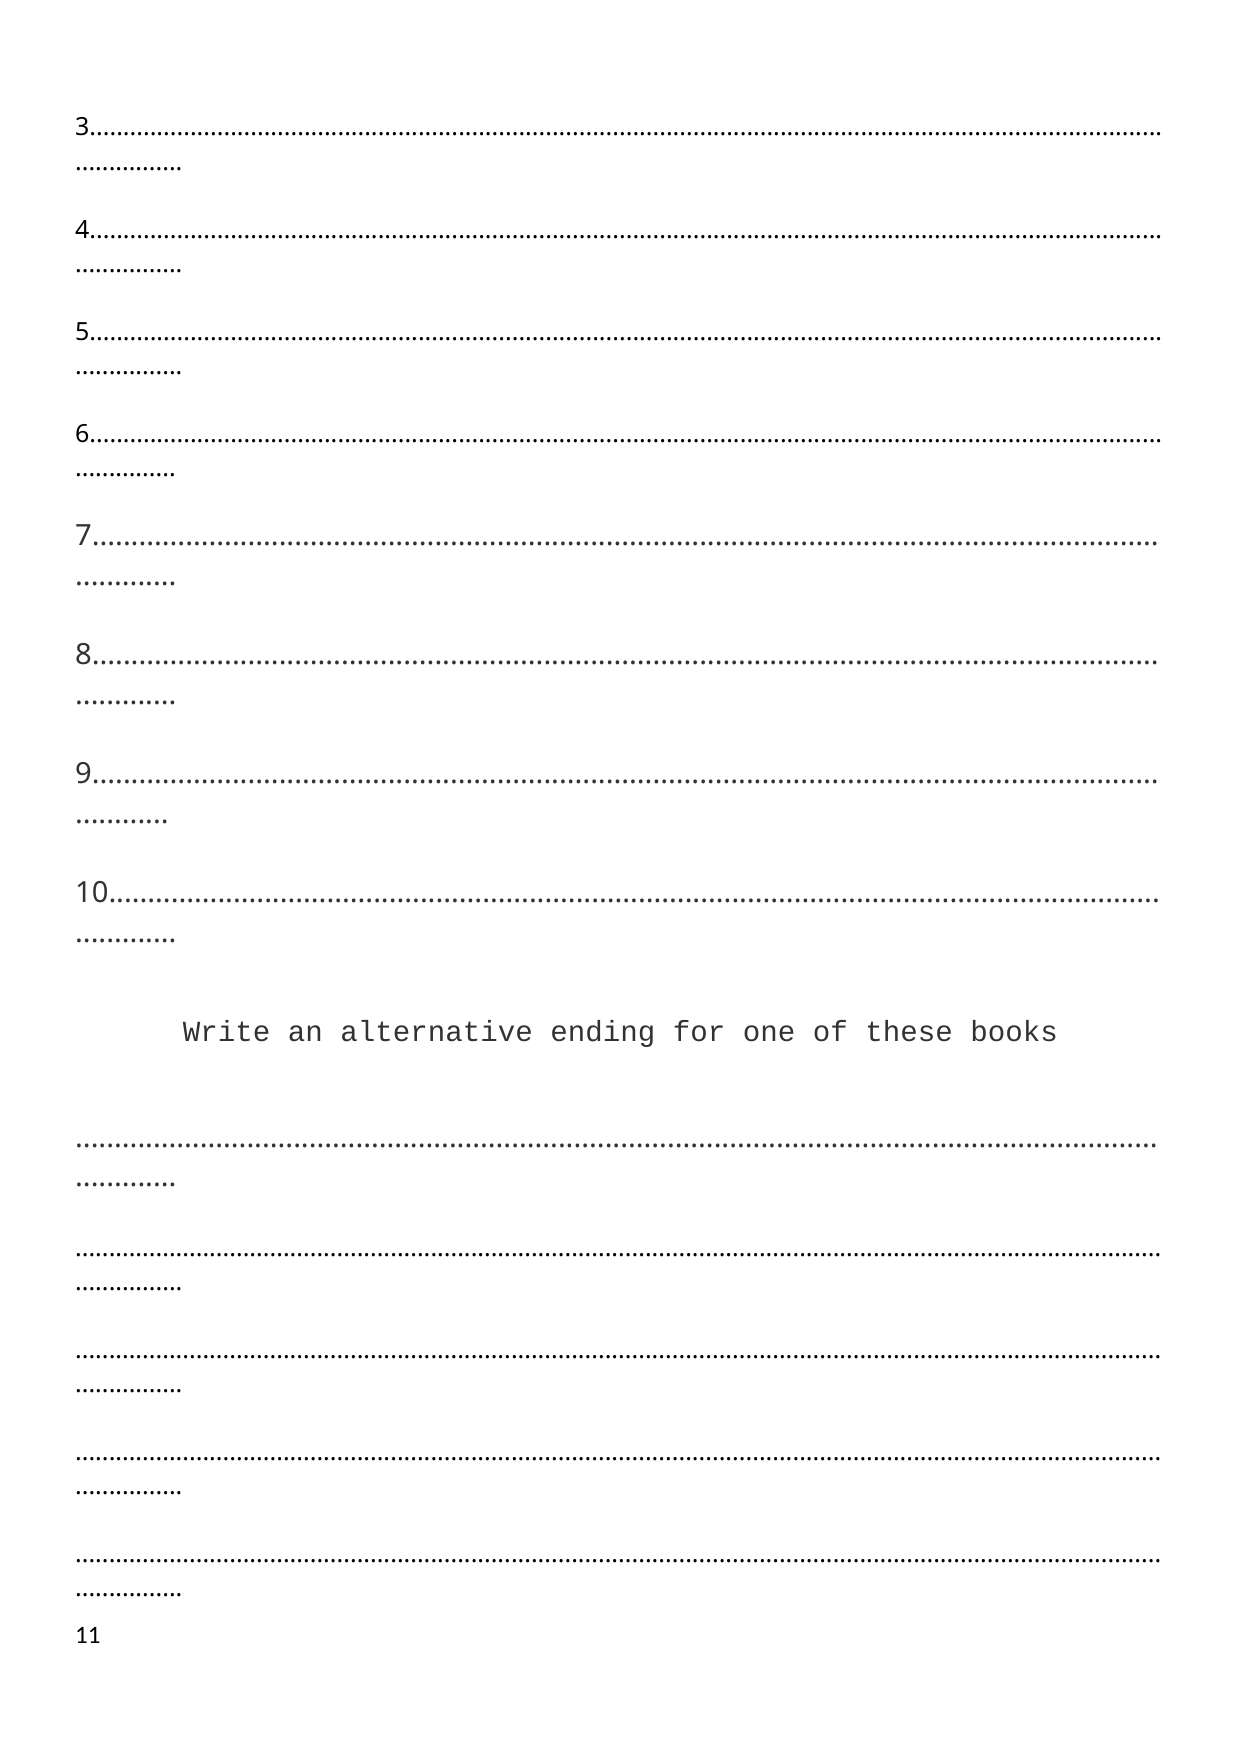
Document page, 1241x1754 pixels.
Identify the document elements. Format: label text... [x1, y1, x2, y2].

text 7...................................................................................................................................................... [75, 514, 1165, 594]
text 6............................................................................................................................................................................... [75, 416, 1165, 484]
text ........................................................................................................................................................ [75, 1116, 1165, 1195]
text 9..................................................................................................................................................... [75, 752, 1165, 832]
text 5................................................................................................................................................................................ [75, 313, 1165, 382]
text 3................................................................................................................................................................................ [75, 109, 1165, 177]
text 10.................................................................................................................................................... [75, 871, 1165, 951]
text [75, 1536, 1165, 1604]
text 4................................................................................................................................................................................ [75, 211, 1165, 279]
text Write an alternative ending for one of these books [75, 1017, 1165, 1050]
text 8...................................................................................................................................................... [75, 633, 1165, 713]
